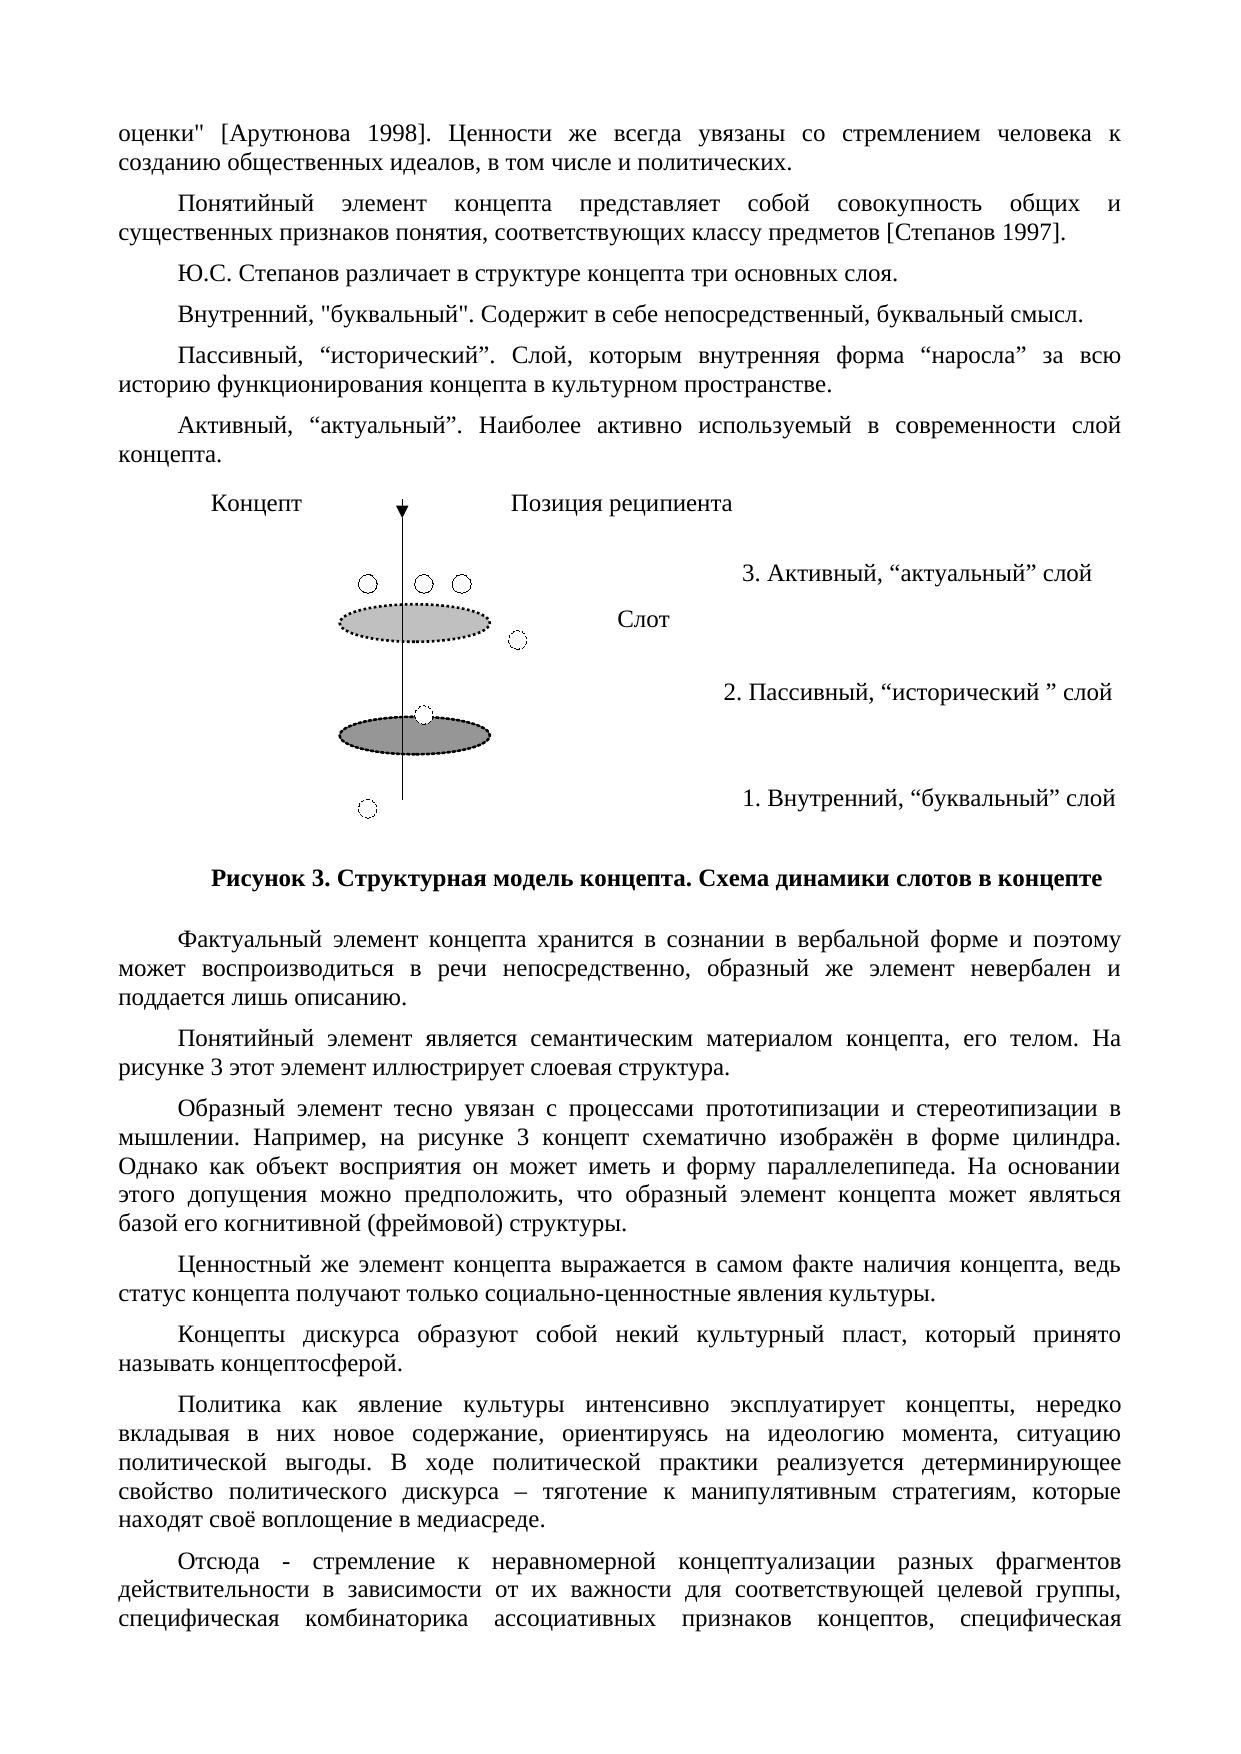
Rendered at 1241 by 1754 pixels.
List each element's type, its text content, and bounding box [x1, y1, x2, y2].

text Фактуальный элемент концепта хранится в сознании в вербальной форме и поэтому может воспроизводиться в речи непосредственно, образный же элемент невербален и поддается лишь описанию. [118, 924, 1122, 1011]
text Образный элемент тесно увязан с процессами прототипизации и стереотипизации в мышлении. Например, на рисунке 3 концепт схематично изображён в форме цилиндра. Однако как объект восприятия он может иметь и форму параллелепипеда. На основании этого допущения можно предположить, что образный элемент концепта может являться базой его когнитивной (фреймовой) структуры. [118, 1093, 1122, 1237]
text Понятийный элемент концепта представляет собой совокупность общих и существенных признаков понятия, соответствующих классу предметов [Степанов 1997]. [118, 188, 1122, 246]
text Пассивный, “исторический”. Слой, которым внутренняя форма “наросла” за всю историю функционирования концепта в культурном пространстве. [118, 341, 1122, 398]
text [118, 118, 1122, 176]
text Активный, “актуальный”. Наиболее активно используемый в современности слой концепта. [118, 411, 1122, 468]
text Ценностный же элемент концепта выражается в самом факте наличия концепта, ведь статус концепта получают только социально-ценностные явления культуры. [118, 1249, 1122, 1307]
text Политика как явление культуры интенсивно эксплуатирует концепты, нередко вкладывая в них новое содержание, ориентируясь на идеологию момента, ситуацию политической выгоды. В ходе политической практики реализуется детерминирующее свойство политического дискурса – тяготение к манипулятивным стратегиям, которые находят своё воплощение в медиасреде. [118, 1389, 1122, 1533]
text Концепты дискурса образуют собой некий культурный пласт, который принято называть концептосферой. [118, 1319, 1122, 1377]
text Понятийный элемент является семантическим материалом концепта, его телом. На рисунке 3 этот элемент иллюстрирует слоевая структура. [118, 1023, 1122, 1081]
text Внутренний, "буквальный". Содержит в себе непосредственный, буквальный смысл. [118, 299, 1122, 328]
text Ю.С. Степанов различает в структуре концепта три основных слоя. [118, 258, 1122, 287]
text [118, 1546, 1122, 1632]
